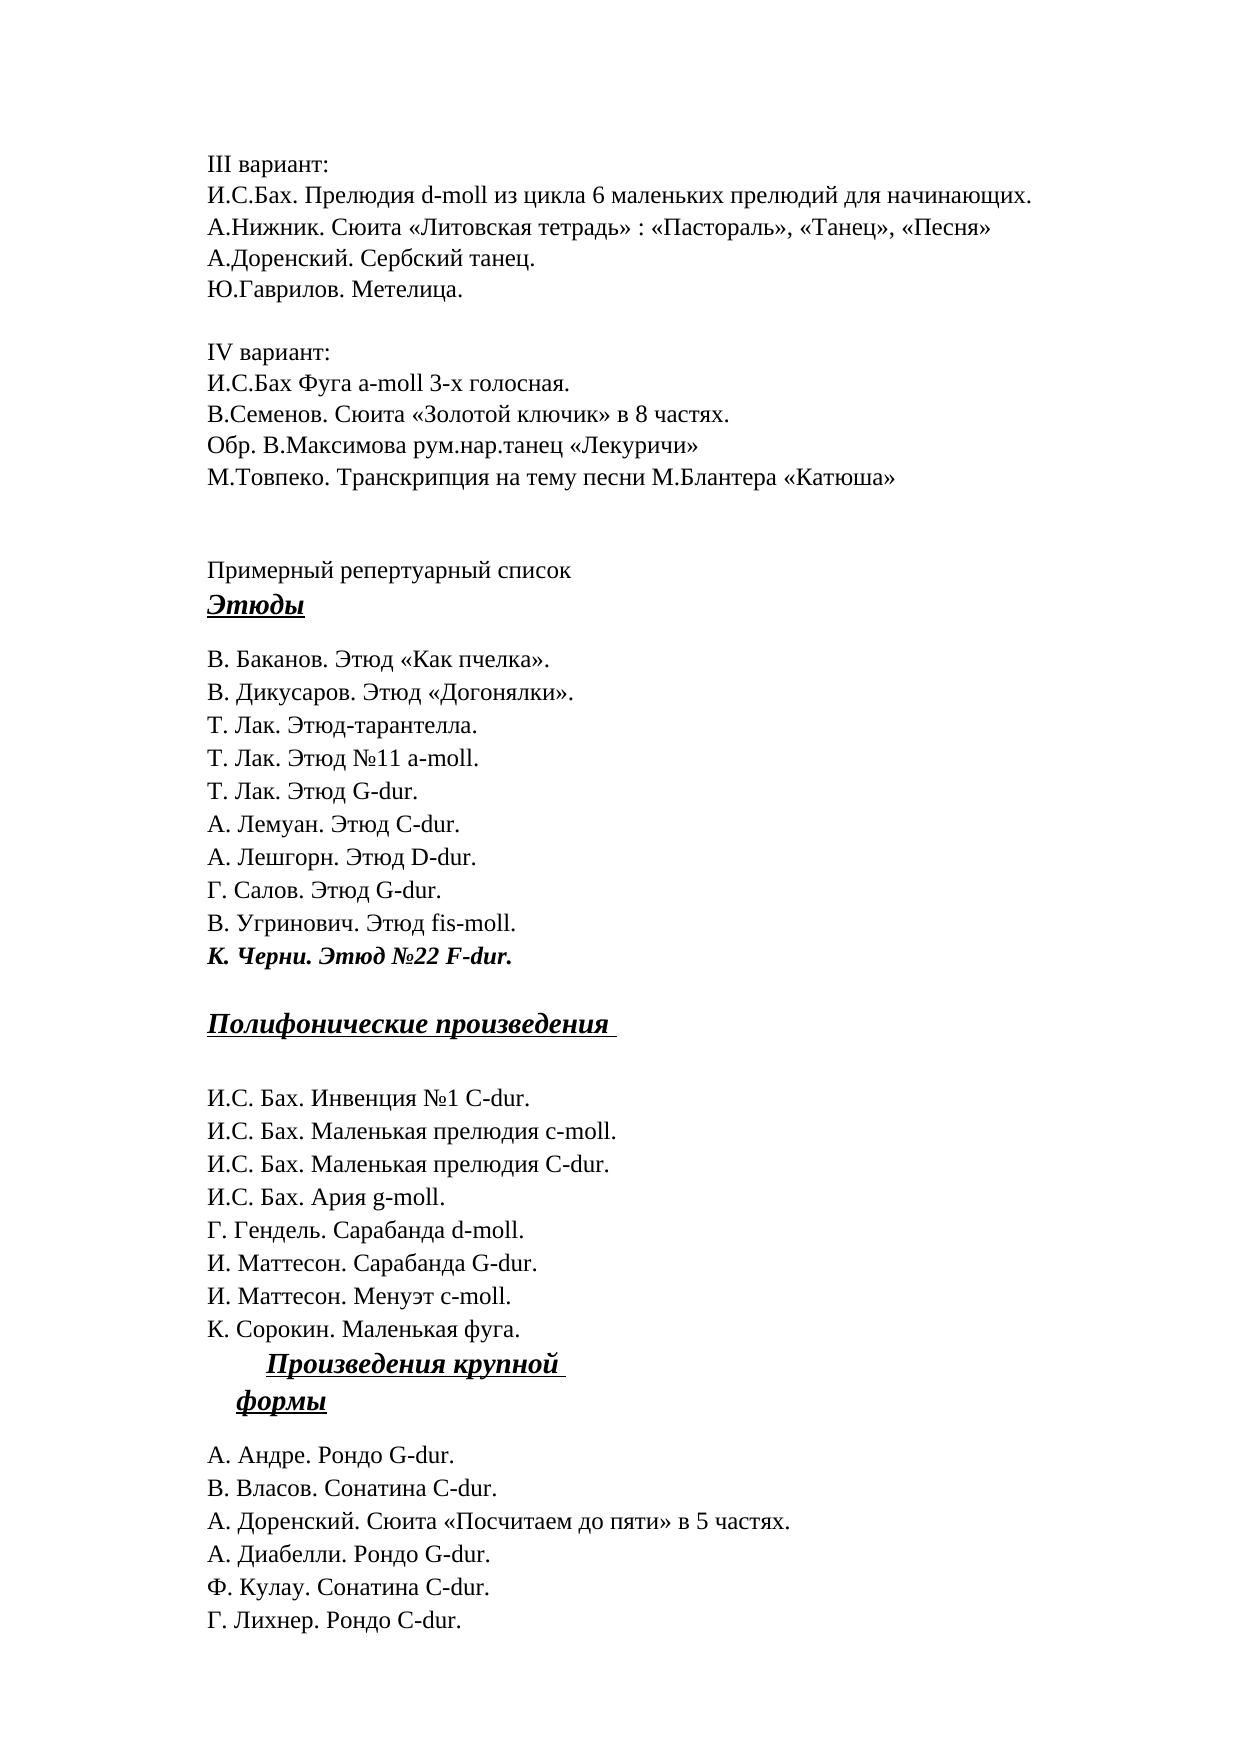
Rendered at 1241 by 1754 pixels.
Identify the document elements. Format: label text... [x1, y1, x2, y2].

text А. Доренский. Сюита «Посчитаем до пяти» в 5 частях. [177, 1506, 1162, 1535]
text Т. Лак. Этюд №11 a-moll. [177, 743, 1162, 772]
text А.Доренский. Сербский танец. [178, 243, 1152, 272]
text В.Семенов. Сюита «Золотой ключик» в 8 частях. [178, 399, 1152, 428]
text И.С.Бах. Прелюдия d-moll из цикла 6 маленьких прелюдий для начинающих. [178, 181, 1152, 209]
text Г. Лихнер. Рондо C-dur. [177, 1605, 1162, 1634]
text А. Лешгорн. Этюд D-dur. [177, 842, 1162, 871]
text Обр. В.Максимова рум.нар.танец «Лекуричи» [178, 431, 1152, 459]
text И.С.Бах Фуга a-moll 3-х голосная. [178, 368, 1152, 397]
text И. Маттесон. Менуэт c-moll. [177, 1281, 1162, 1309]
text И. Маттесон. Сарабанда G-dur. [177, 1248, 1162, 1277]
text А. Лемуан. Этюд C-dur. [177, 809, 1162, 838]
text И.С. Бах. Маленькая прелюдия C-dur. [177, 1149, 1162, 1178]
text Г. Гендель. Сарабанда d-moll. [177, 1215, 1162, 1244]
text К. Черни. Этюд №22 F-dur. [177, 941, 1162, 969]
text И.С. Бах. Маленькая прелюдия c-moll. [177, 1116, 1162, 1145]
text А.Нижник. Сюита «Литовская тетрадь» : «Пастораль», «Танец», «Песня» [178, 212, 1152, 241]
text М.Товпеко. Транскрипция на тему песни М.Блантера «Катюша» [178, 462, 1152, 491]
text И.С. Бах. Инвенция №1 C-dur. [177, 1083, 1162, 1112]
text А. Андре. Рондо G-dur. [177, 1441, 1162, 1469]
text III вариант: [178, 149, 1152, 178]
text Полифонические произведения [177, 1007, 1162, 1040]
text К. Сорокин. Маленькая фуга. [177, 1314, 1162, 1342]
text В. Угринович. Этюд fis-moll. [177, 908, 1162, 937]
text В. Дикусаров. Этюд «Догонялки». [177, 677, 1162, 706]
text Примерный репертуарный список [178, 556, 1152, 584]
text Ю.Гаврилов. Метелица. [178, 274, 1152, 303]
text IV вариант: [178, 337, 1152, 366]
text Ф. Кулау. Сонатина C-dur. [177, 1572, 1162, 1601]
text Этюды [177, 587, 641, 620]
text Т. Лак. Этюд-тарантелла. [177, 710, 1162, 739]
text А. Диабелли. Рондо G-dur. [177, 1539, 1162, 1568]
text В. Власов. Сонатина C-dur. [177, 1473, 1162, 1502]
text Произведения крупной формы [236, 1347, 641, 1416]
text Т. Лак. Этюд G-dur. [177, 776, 1162, 805]
text Г. Салов. Этюд G-dur. [177, 875, 1162, 904]
text И.С. Бах. Ария g-moll. [177, 1182, 1162, 1211]
text В. Баканов. Этюд «Как пчелка». [177, 644, 1162, 673]
